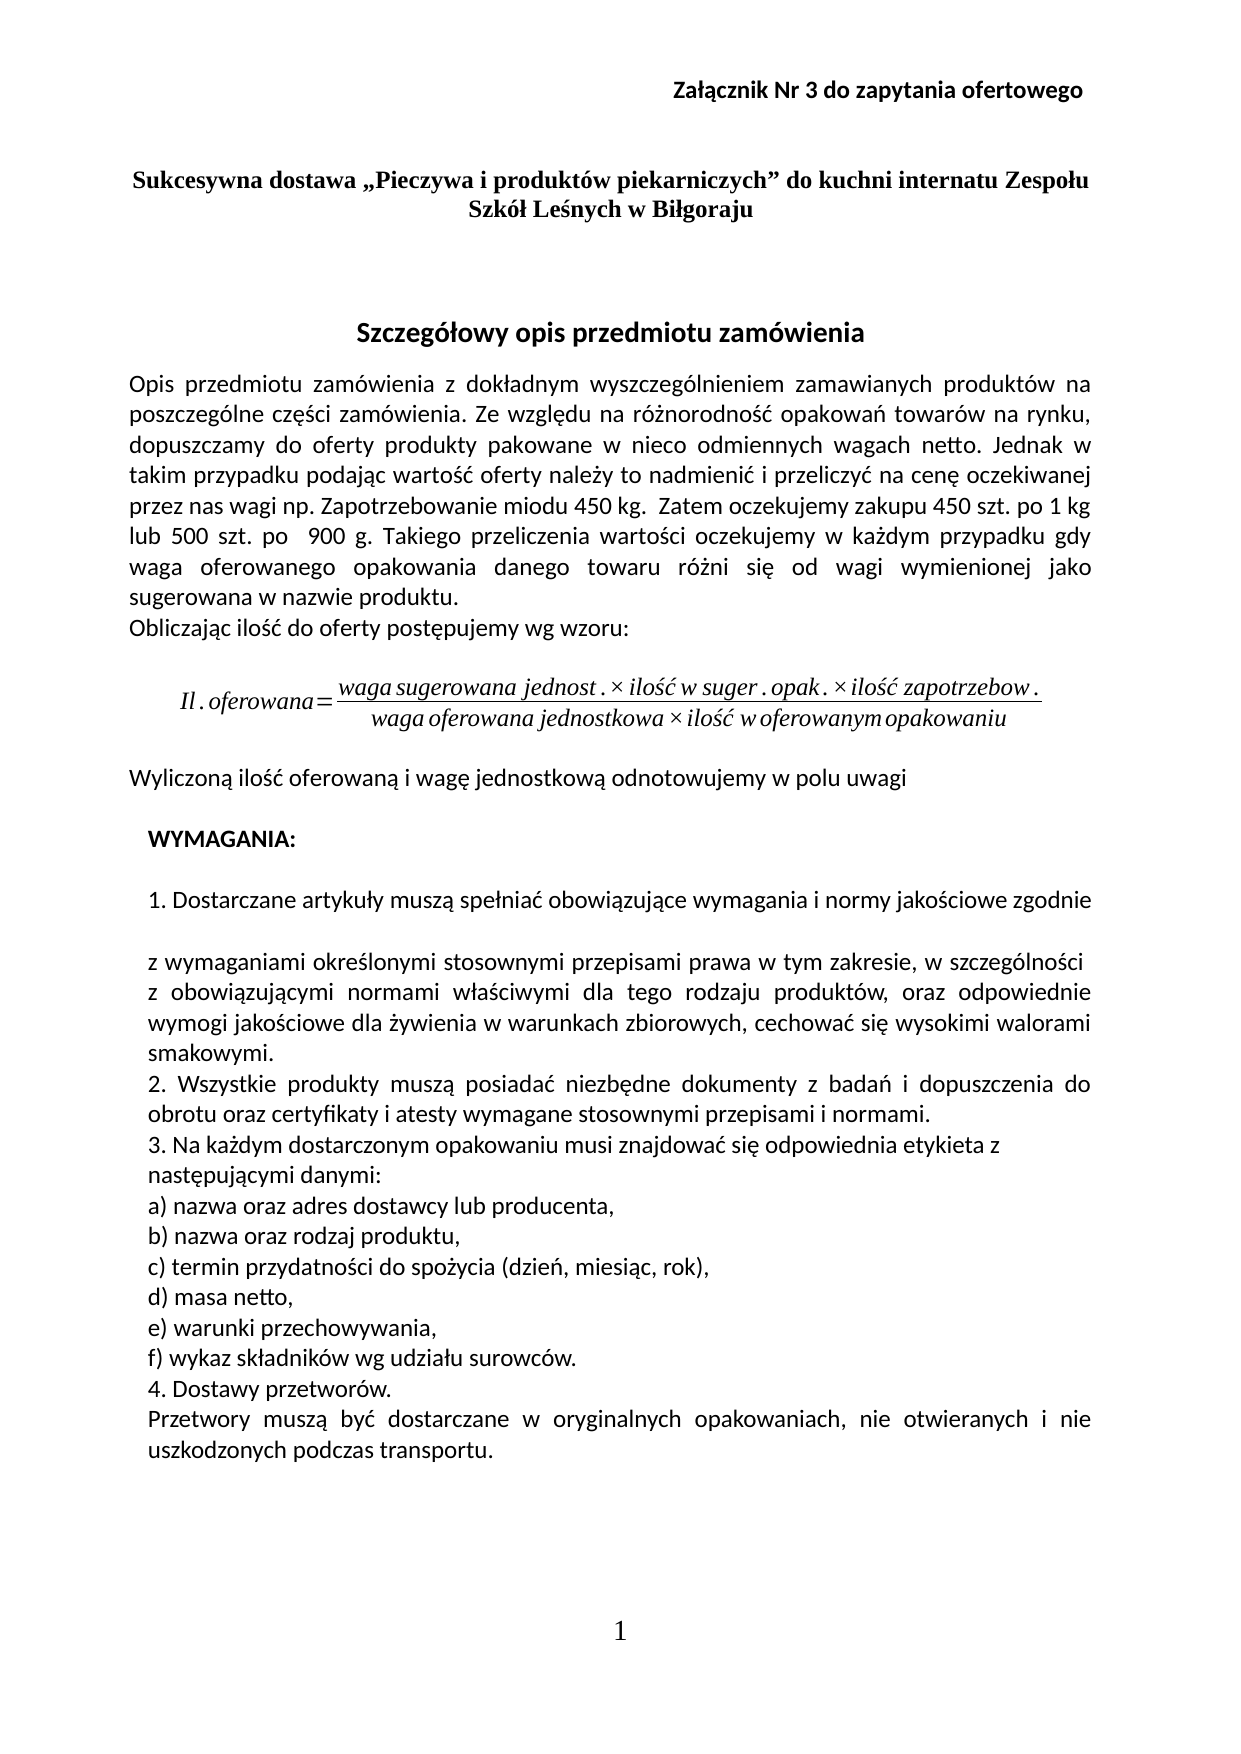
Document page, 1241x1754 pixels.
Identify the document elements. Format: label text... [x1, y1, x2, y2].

text e) warunki przechowywania, [148, 1312, 1093, 1342]
text Obliczając ilość do oferty postępujemy wg wzoru: [129, 612, 1093, 643]
text b) nazwa oraz rodzaj produktu, [148, 1220, 1093, 1251]
subtitle Szczegółowy opis przedmiotu zamówienia [129, 314, 1093, 350]
text 3. Na każdym dostarczonym opakowaniu musi znajdować się odpowiednia etykieta z następującymi danymi: a) nazwa oraz adres dostawcy lub producenta, [148, 1129, 1093, 1220]
text Sukcesywna dostawa „Pieczywa i produktów piekarniczych” do kuchni internatu Zespołu Szkół Leśnych w Biłgoraju [129, 165, 1093, 223]
text 1. Dostarczane artykuły muszą spełniać obowiązujące wymagania i normy jakościowe zgodnie z wymaganiami określonymi stosownymi przepisami prawa w tym zakresie, w szczególności z obowiązującymi normami właściwymi dla tego rodzaju produktów, oraz odpowiednie wymogi jakościowe dla żywienia w warunkach zbiorowych, cechować się wysokimi walorami smakowymi. [148, 885, 1093, 1068]
text 2. Wszystkie produkty muszą posiadać niezbędne dokumenty z badań i dopuszczenia do obrotu oraz certyfikaty i atesty wymagane stosownymi przepisami i normami. [148, 1068, 1093, 1129]
text Przetwory muszą być dostarczane w oryginalnych opakowaniach, nie otwieranych i nie uszkodzonych podczas transportu. [148, 1403, 1093, 1464]
text Wyliczoną ilość oferowaną i wagę jednostkową odnotowujemy w polu uwagi [129, 763, 1093, 793]
text 4. Dostawy przetworów. [148, 1373, 1093, 1403]
text Opis przedmiotu zamówienia z dokładnym wyszczególnieniem zamawianych produktów na poszczególne części zamówienia. Ze względu na różnorodność opakowań towarów na rynku, dopuszczamy do oferty produkty pakowane w nieco odmiennych wagach netto. Jednak w takim przypadku podając wartość oferty należy to nadmienić i przeliczyć na cenę oczekiwanej przez nas wagi np. Zapotrzebowanie miodu 450 kg. Zatem oczekujemy zakupu 450 szt. po 1 kg lub 500 szt. po 900 g. Takiego przeliczenia wartości oczekujemy w każdym przypadku gdy waga oferowanego opakowania danego towaru różni się od wagi wymienionej jako sugerowana w nazwie produktu. [129, 368, 1093, 612]
text WYMAGANIA: [148, 824, 1093, 854]
text c) termin przydatności do spożycia (dzień, miesiąc, rok), [148, 1251, 1093, 1281]
text Załącznik Nr 3 do zapytania ofertowego [129, 74, 1093, 104]
text d) masa netto, [148, 1281, 1093, 1312]
text f) wykaz składników wg udziału surowców. [148, 1342, 1093, 1373]
